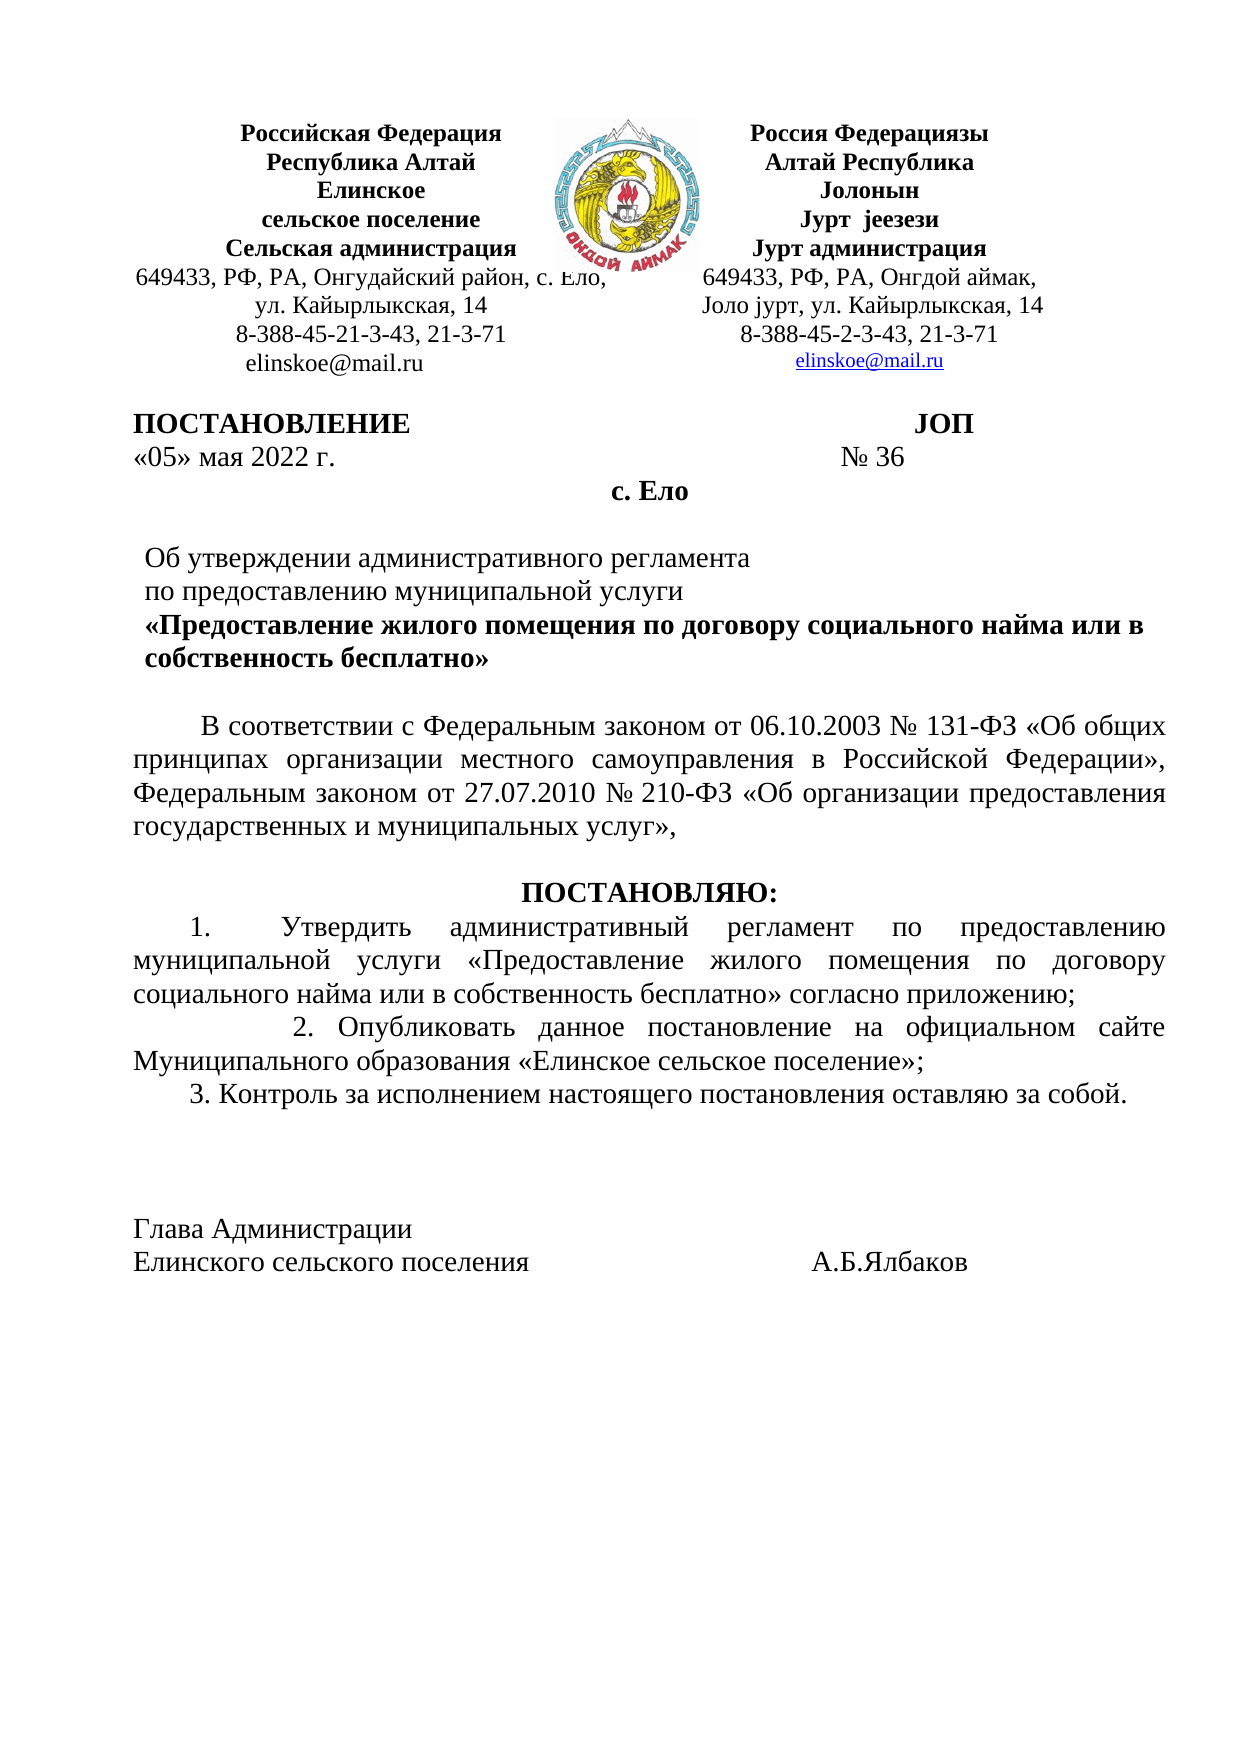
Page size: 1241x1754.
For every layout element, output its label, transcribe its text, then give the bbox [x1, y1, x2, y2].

list Утвердить административный регламент по предоставлению муниципальной услуги «Предоставление жилого помещения по договору социального найма или в собственность бесплатно» согласно приложению; [133, 909, 1166, 1009]
table_header Об утверждении административного регламента по предоставлению муниципальной услуги «Предоставление жилого помещения по договору социального найма или в собственность бесплатно» [133, 540, 1211, 708]
text с. Ело [133, 473, 1166, 506]
text В соответствии с Федеральным законом от 06.10.2003 № 131-ФЗ «Об общих принципах организации местного самоуправления в Российской Федерации», Федеральным законом от 27.07.2010 № 210-ФЗ «Об организации предоставления государственных и муниципальных услуг», [133, 708, 1166, 842]
text 3. Контроль за исполнением настоящего постановления оставляю за собой. [133, 1077, 1166, 1110]
picture [554, 118, 700, 272]
text Глава Администрации [133, 1211, 1166, 1244]
table_header Россия Федерациязы Алтай Республика Jолонын Jурт jеезези Jурт администрация 649433, РФ, РА, Онгдой аймак, Jоло jурт, ул. Кайырлыкская, 14 8-388-45-2-3-43, 21-3-71 elinskoe@mail.ru [620, 118, 1119, 406]
text 2. Опубликовать данное постановление на официальном сайте Муниципального образования «Елинское сельское поселение»; [133, 1009, 1166, 1077]
text Елинского сельского поселения А.Б.Ялбаков [133, 1244, 1166, 1278]
text ПОСТАНОВЛЯЮ: [133, 875, 1166, 909]
text «05» мая 2022 г. № 36 [133, 439, 1166, 473]
text ПОСТАНОВЛЕНИЕ JОП [133, 406, 1166, 439]
table_header Российская Федерация Республика Алтай Елинское сельское поселение Сельская администрация 649433, РФ, РА, Онгудайский район, с. Ело, ул. Кайырлыкская, 14 8-388-45-21-3-43, 21-3-71 elinskoe@mail.ru [122, 118, 620, 406]
